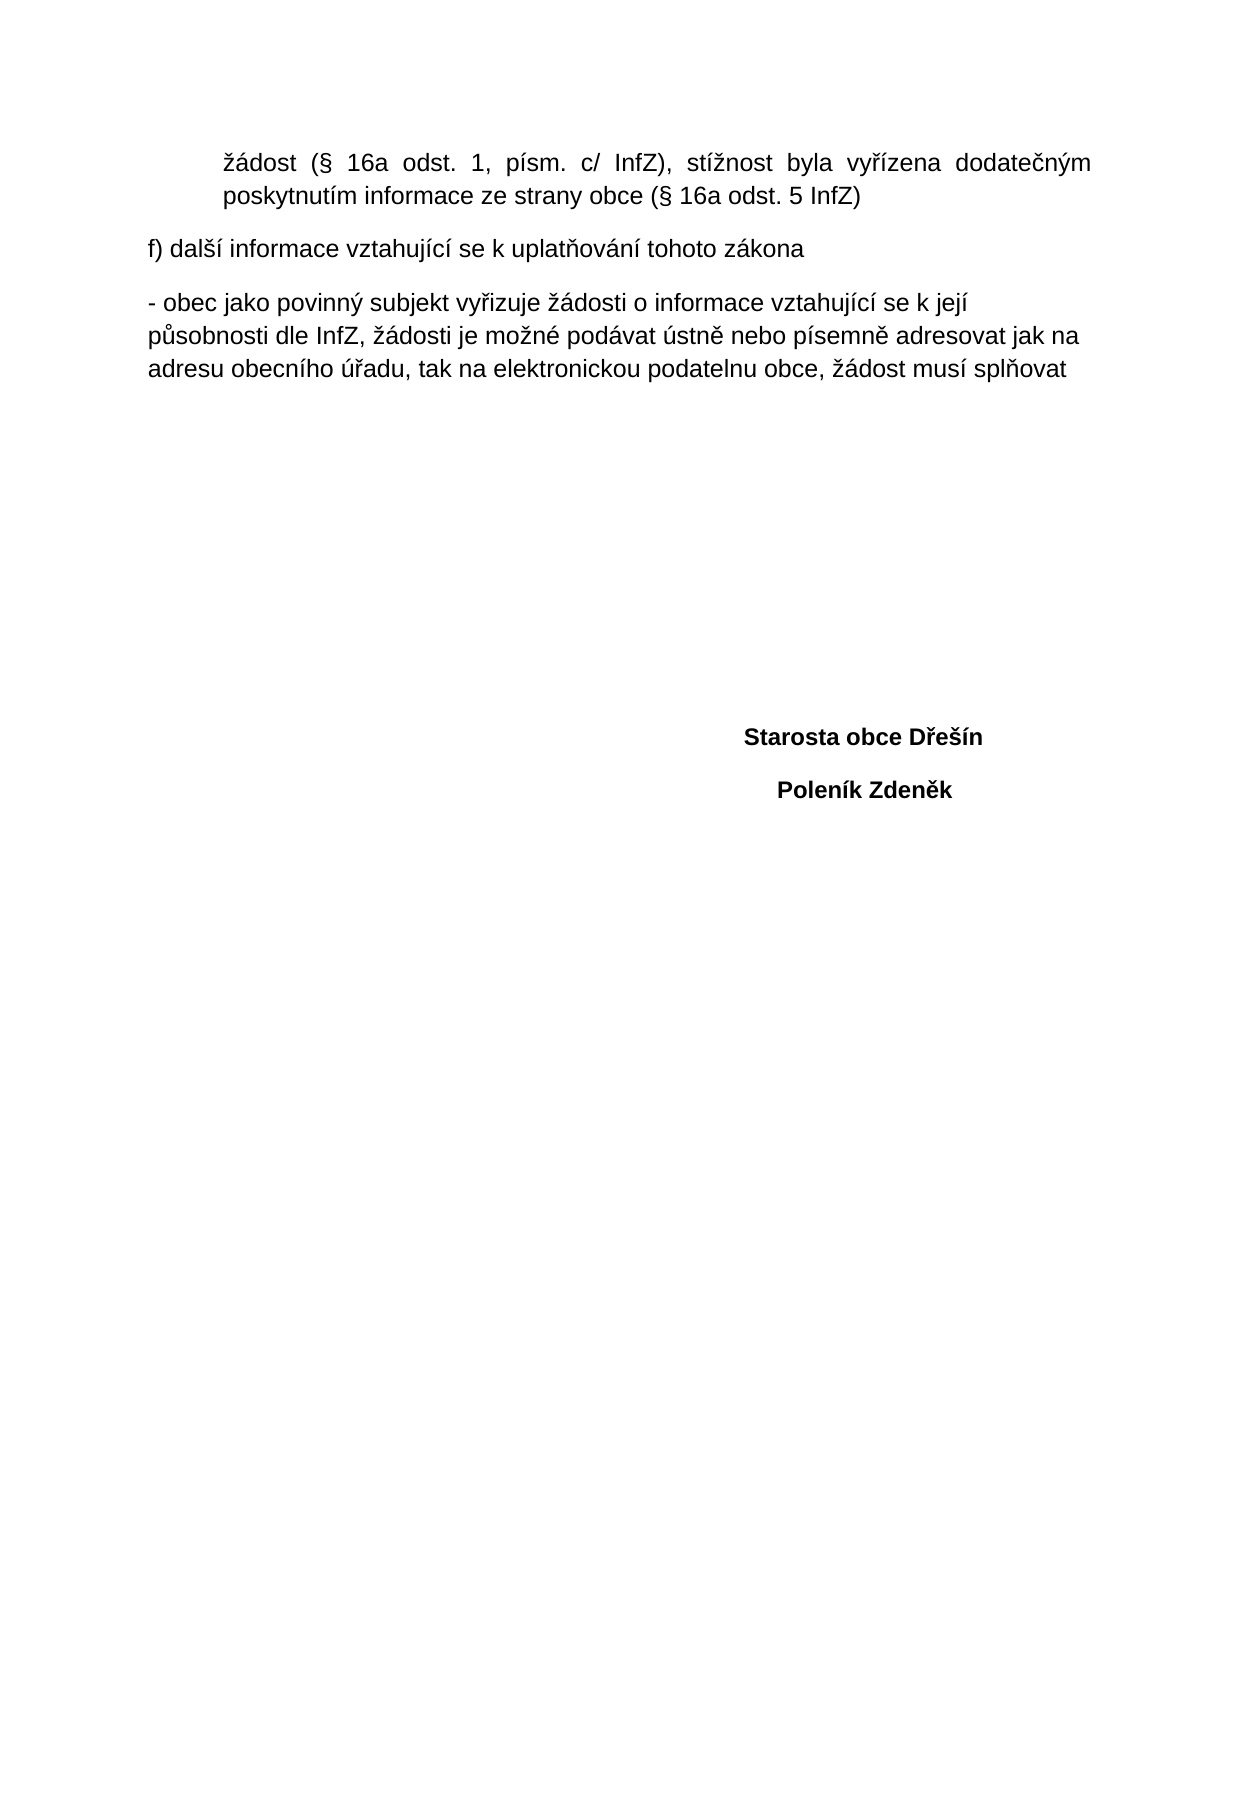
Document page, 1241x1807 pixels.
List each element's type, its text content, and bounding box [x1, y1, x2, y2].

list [223, 148, 1093, 209]
text - obec jako povinný subjekt vyřizuje žádosti o informace vztahující se k její působnosti dle InfZ, žádosti je možné podávat ústně nebo písemně adresovat jak na adresu obecního úřadu, tak na elektronickou podatelnu obce, žádost musí splňovat [148, 288, 1093, 383]
text f) další informace vztahující se k uplatňování tohoto zákona [148, 234, 1093, 263]
text Poleník Zdeněk [148, 776, 1093, 803]
text Starosta obce Dřešín [148, 723, 1093, 751]
